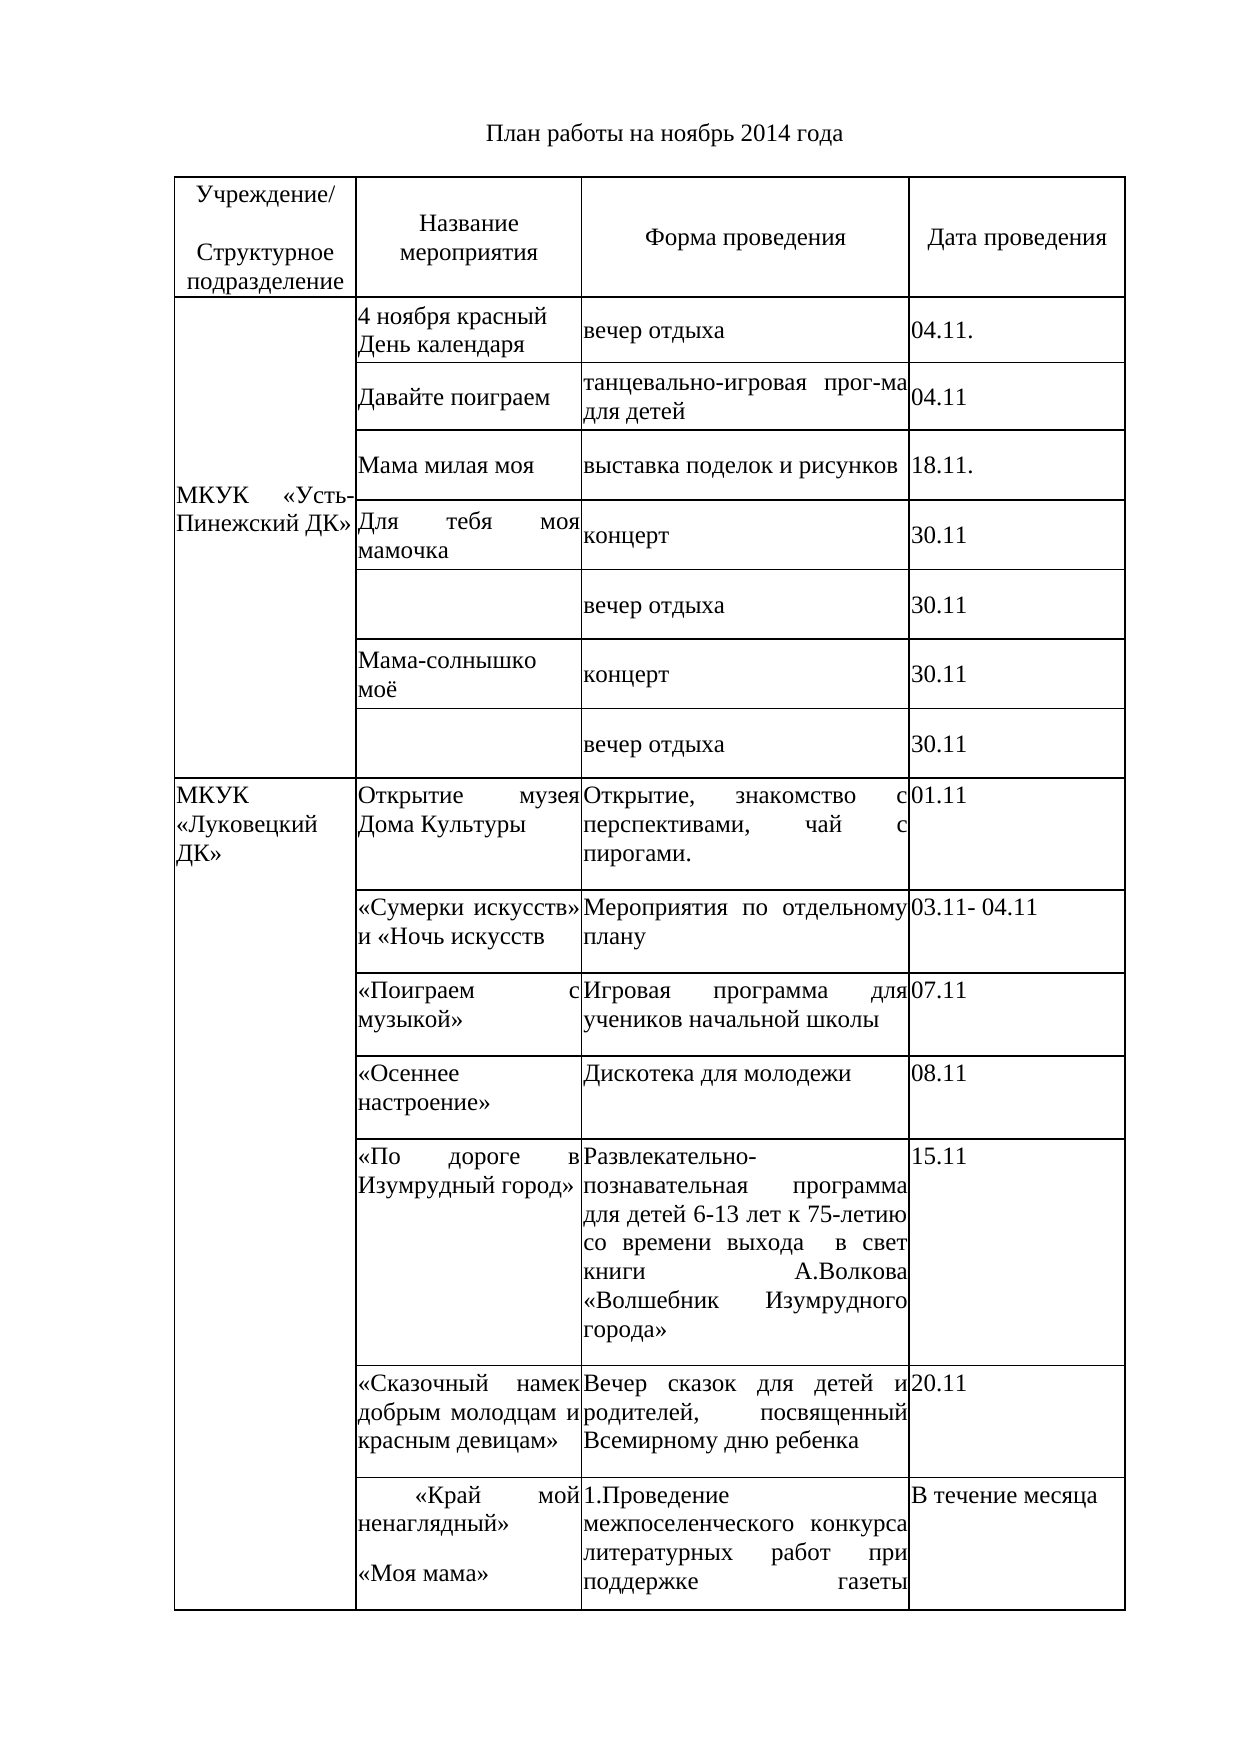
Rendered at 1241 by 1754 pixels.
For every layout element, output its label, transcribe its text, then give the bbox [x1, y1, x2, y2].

table_cell Открытие, знакомство с перспективами, чай с пирогами. [582, 779, 908, 889]
table_cell концерт [582, 501, 908, 569]
table_cell Развлекательно-познавательная программа для детей 6-13 лет к 75-летию со времени выхода в свет книги А.Волкова «Волшебник Изумрудного города» [582, 1140, 908, 1365]
table_cell 30.11 [910, 709, 1124, 777]
table_cell МКУК «Луковецкий ДК» [175, 779, 355, 1609]
table_cell вечер отдыха [582, 298, 908, 361]
table_cell Давайте поиграем [357, 363, 581, 429]
table_cell 30.11 [910, 640, 1124, 708]
table_header Форма проведения [582, 178, 908, 296]
table_cell «Сказочный намек добрым молодцам и красным девицам» [357, 1366, 581, 1477]
table_cell 20.11 [910, 1366, 1124, 1477]
table_cell [357, 570, 581, 638]
text План работы на ноябрь 2014 года [177, 118, 1152, 147]
table_cell вечер отдыха [582, 570, 908, 638]
table_cell Вечер сказок для детей и родителей, посвященный Всемирному дню ребенка [582, 1366, 908, 1477]
table_cell В течение месяца [910, 1478, 1124, 1609]
table_cell 15.11 [910, 1140, 1124, 1365]
table_header Дата проведения [910, 178, 1124, 296]
table_cell 08.11 [910, 1057, 1124, 1138]
table_cell Мама-солнышко моё [357, 640, 581, 708]
table_cell «Осеннее настроение» [357, 1057, 581, 1138]
table_cell 4 ноября красный День календаря [357, 298, 581, 361]
table_cell 30.11 [910, 570, 1124, 638]
table_cell Мероприятия по отдельному плану [582, 891, 908, 972]
table_cell [357, 709, 581, 777]
table_cell вечер отдыха [582, 709, 908, 777]
table_cell Для тебя моя мамочка [357, 501, 581, 569]
table_cell концерт [582, 640, 908, 708]
table_cell выставка поделок и рисунков [582, 431, 908, 499]
table_cell танцевально-игровая прог-ма для детей [582, 363, 908, 429]
table_cell 04.11. [910, 298, 1124, 361]
table_cell 03.11- 04.11 [910, 891, 1124, 972]
table_cell Мама милая моя [357, 431, 581, 499]
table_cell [582, 1478, 908, 1609]
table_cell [357, 1478, 581, 1609]
table_cell «Сумерки искусств» и «Ночь искусств [357, 891, 581, 972]
table_header Учреждение/ Структурное подразделение [175, 178, 355, 296]
table_cell Игровая программа для учеников начальной школы [582, 974, 908, 1055]
table_cell «По дороге в Изумрудный город» [357, 1140, 581, 1365]
table_cell «Поиграем с музыкой» [357, 974, 581, 1055]
table_cell Открытие музея Дома Культуры [357, 779, 581, 889]
table_cell 18.11. [910, 431, 1124, 499]
table_cell 30.11 [910, 501, 1124, 569]
table_cell 07.11 [910, 974, 1124, 1055]
table_cell 04.11 [910, 363, 1124, 429]
table_cell Дискотека для молодежи [582, 1057, 908, 1138]
table_cell 01.11 [910, 779, 1124, 889]
table_header Название мероприятия [357, 178, 581, 296]
table_cell МКУК «Усть-Пинежский ДК» [175, 298, 355, 777]
